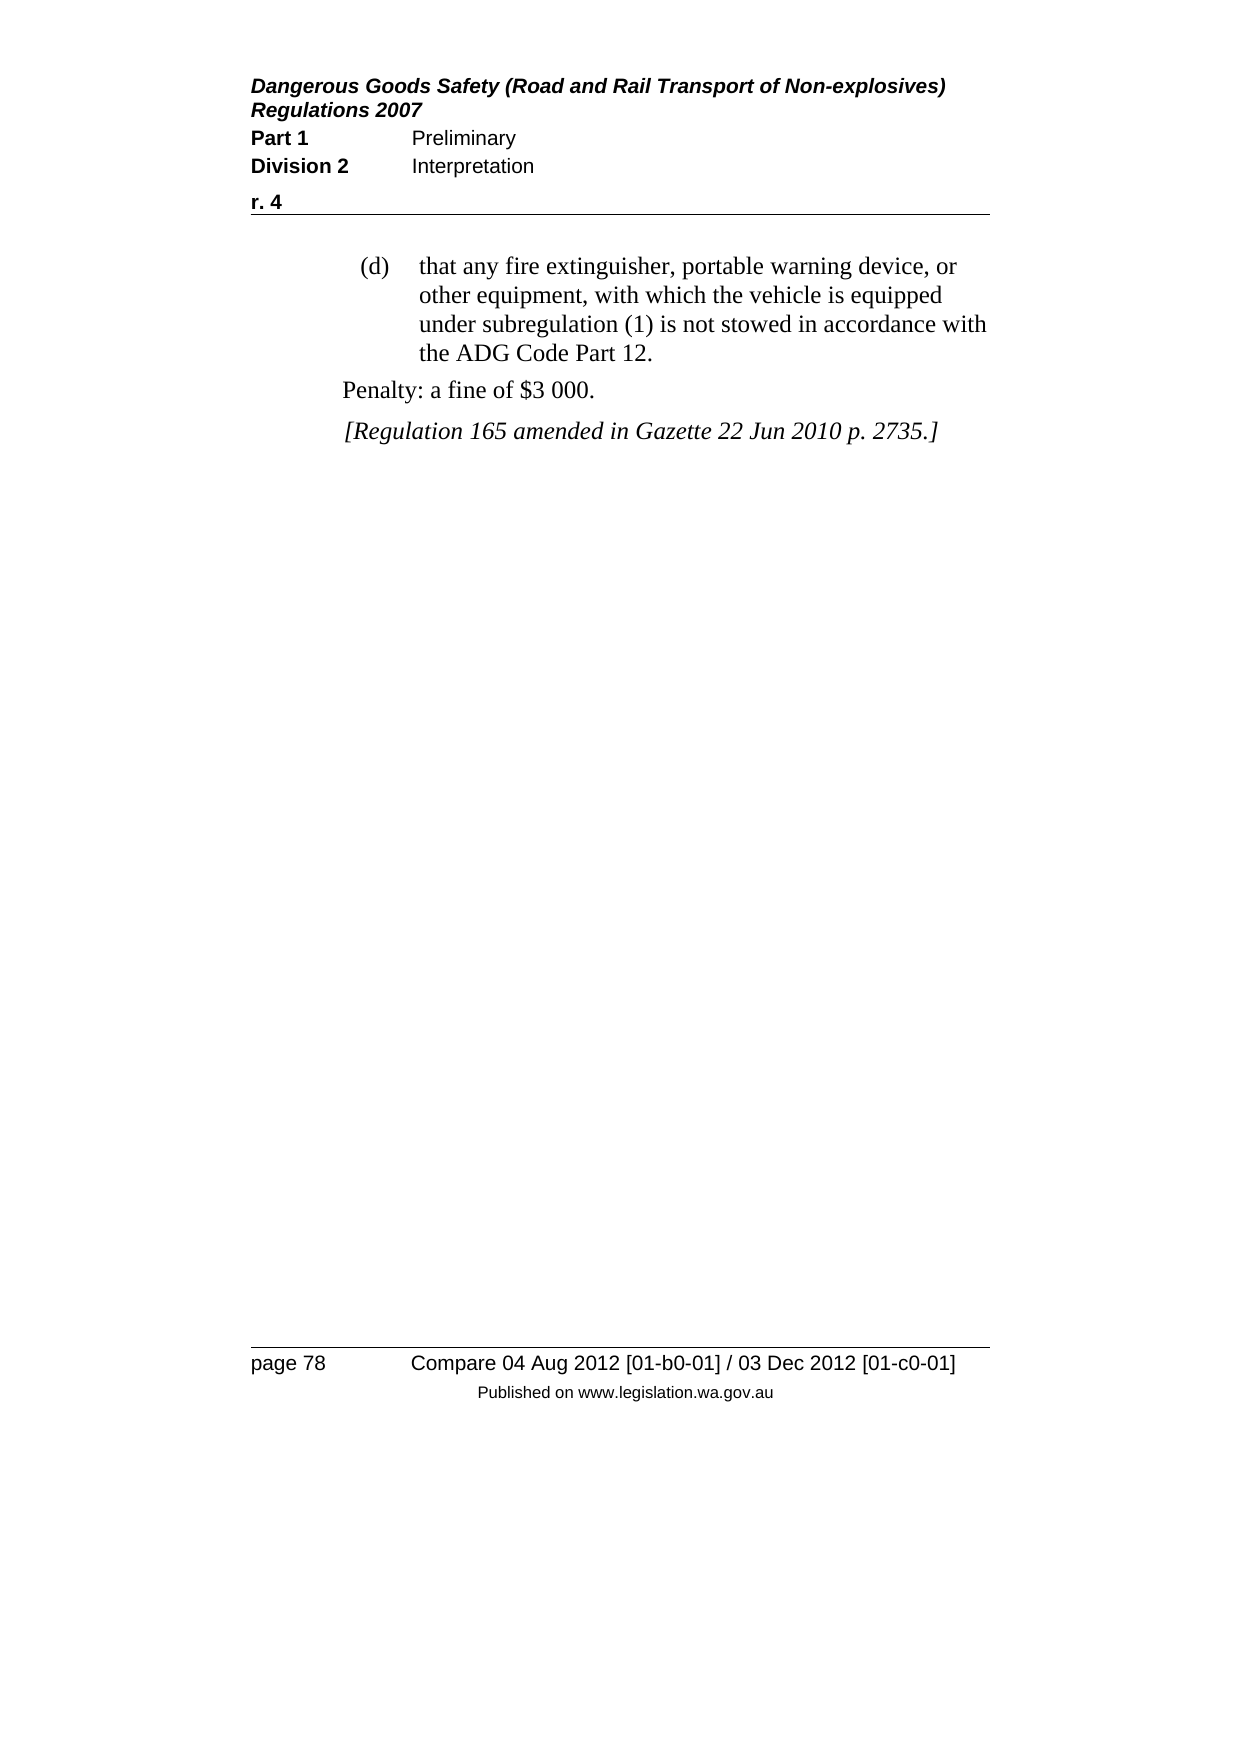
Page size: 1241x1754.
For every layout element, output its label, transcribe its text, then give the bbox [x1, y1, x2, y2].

text (d) that any fire extinguisher, portable warning device, or other equipment, with which the vehicle is equipped under subregulation (1) is not stowed in accordance with the ADG Code Part 12. [251, 251, 990, 366]
text Penalty: a fine of $3 000. [251, 375, 990, 403]
text [Regulation 165 amended in Gazette 22 Jun 2010 p. 2735.] [251, 416, 990, 445]
